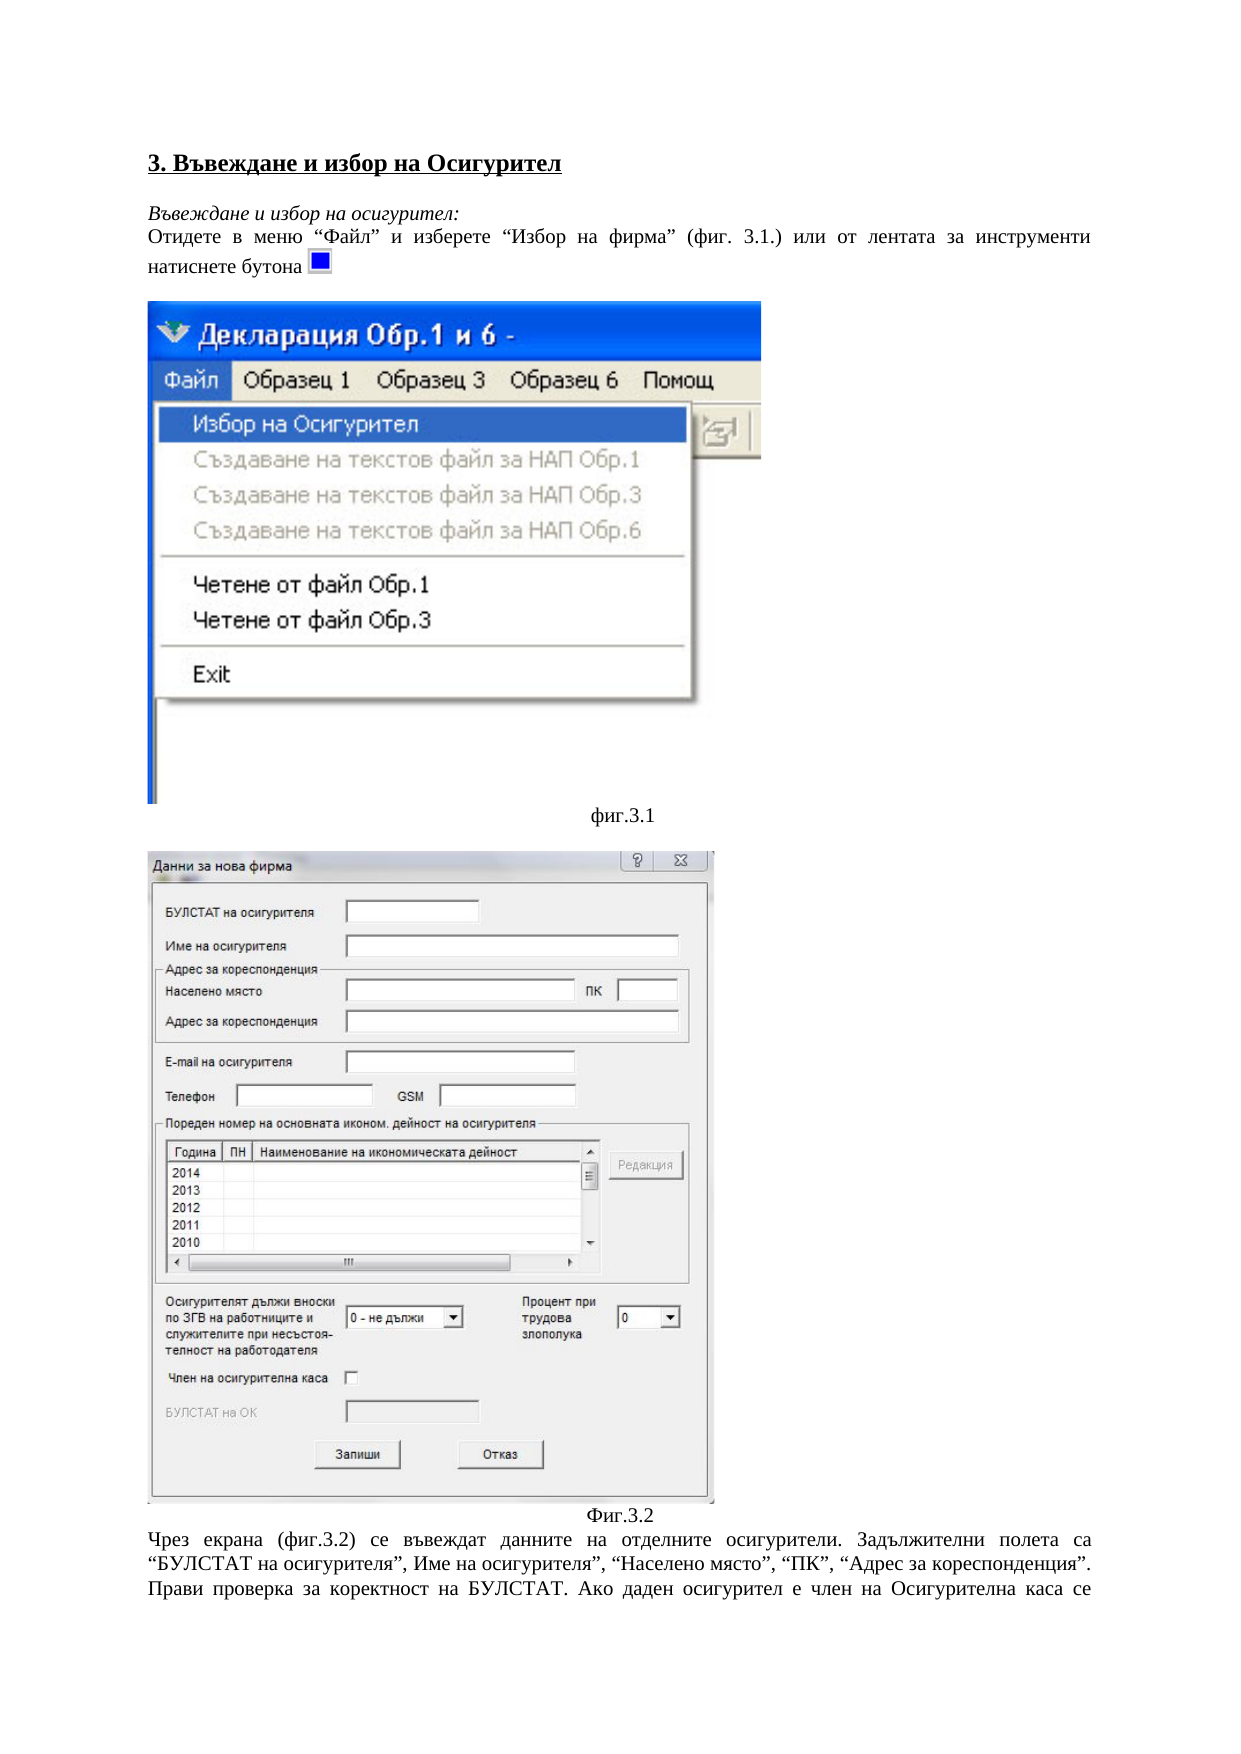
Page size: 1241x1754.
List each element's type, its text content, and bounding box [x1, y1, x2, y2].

picture [307, 248, 333, 274]
picture [147, 851, 715, 1504]
text Фиг.3.2 [148, 1503, 1093, 1527]
picture [147, 301, 762, 804]
subtitle 3. Въвеждане и избор на Осигурител [148, 148, 1093, 176]
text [148, 1527, 1093, 1599]
text Отидете в меню “Файл” и изберете “Избор на фирма” (фиг. 3.1.) или от лентата за инструменти натиснете бутона [148, 224, 1093, 278]
text фиг.3.1 [148, 803, 1093, 827]
text Въвеждане и избор на осигурител: [148, 200, 1093, 224]
